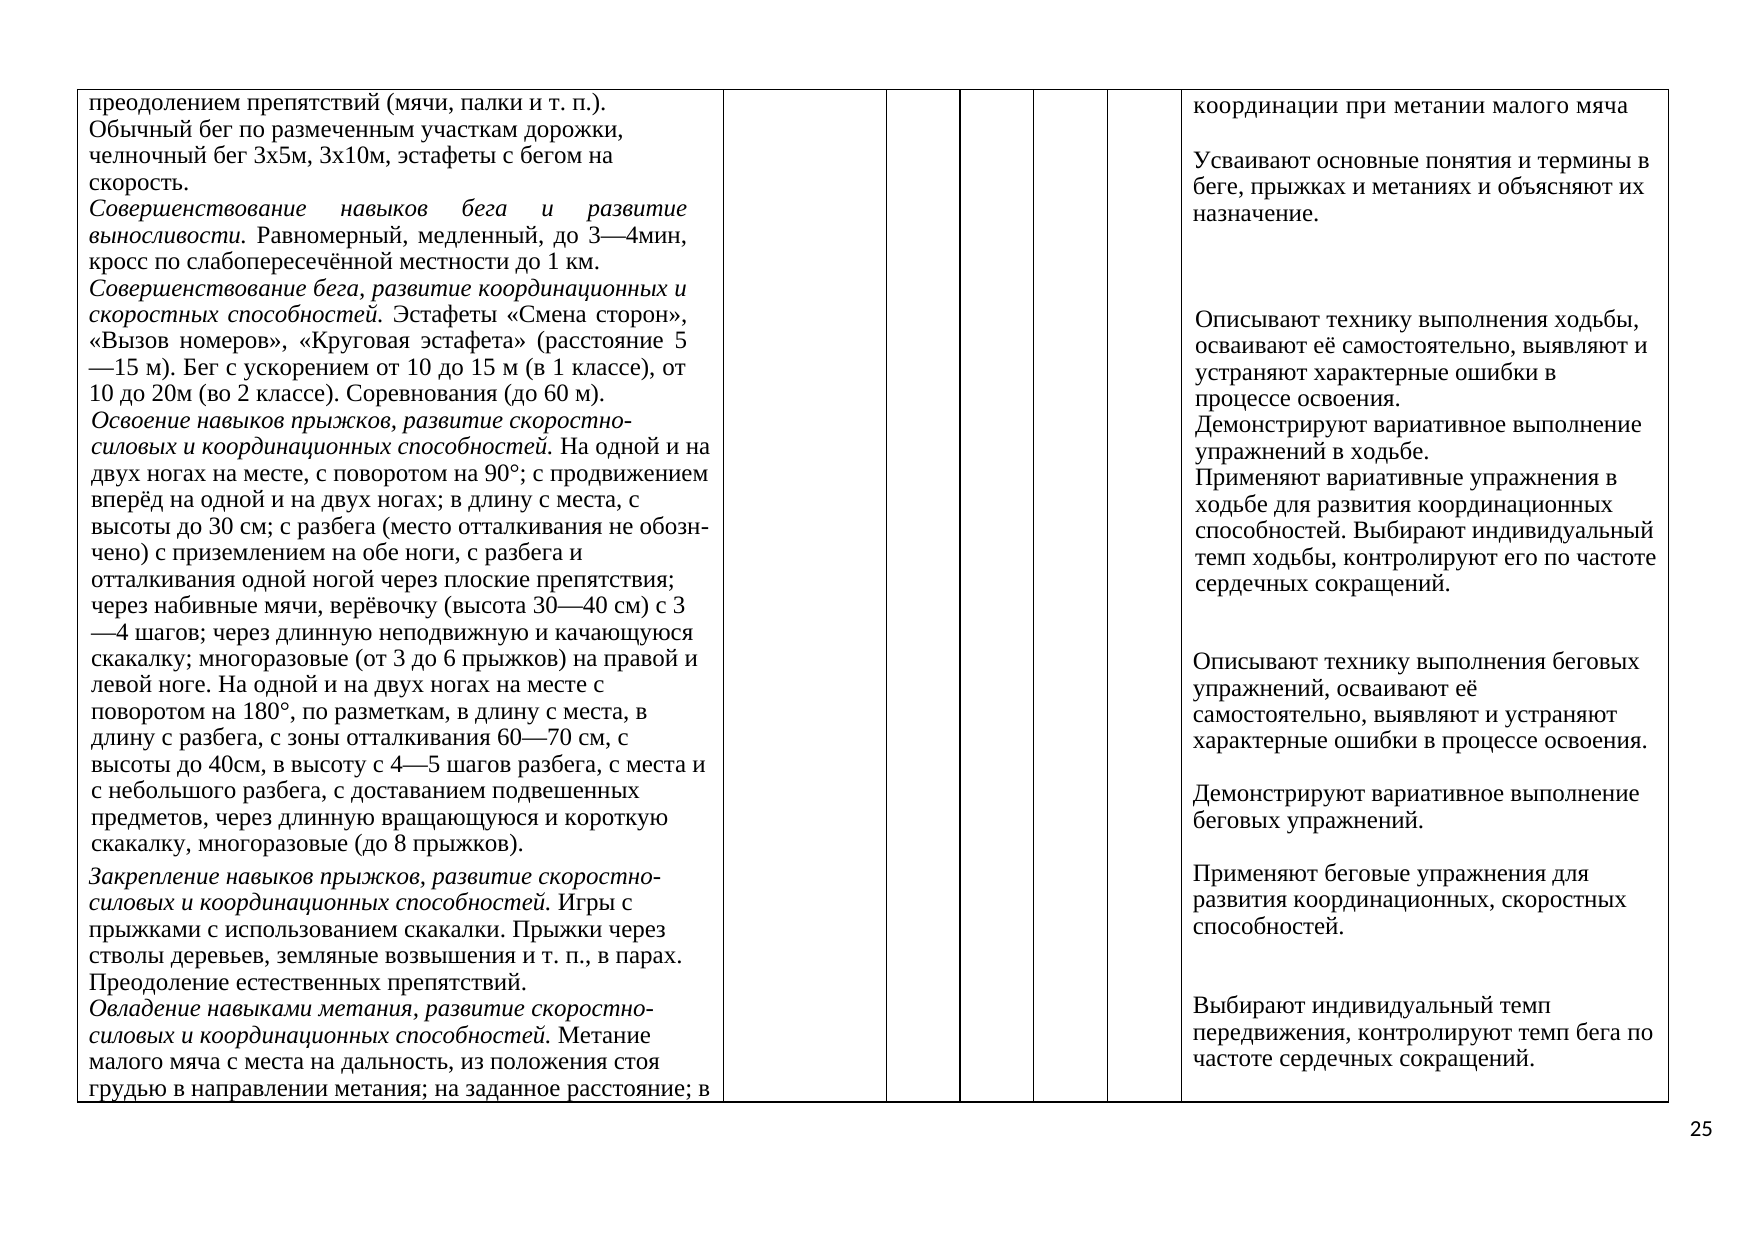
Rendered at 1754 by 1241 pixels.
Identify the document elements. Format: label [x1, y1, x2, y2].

table_cell [961, 90, 1033, 1101]
table_cell [724, 90, 886, 1101]
table_cell [1034, 90, 1107, 1101]
table_cell [887, 90, 959, 1101]
table_cell [78, 90, 723, 1101]
table_cell [1182, 90, 1668, 1101]
table_cell [1108, 90, 1181, 1101]
